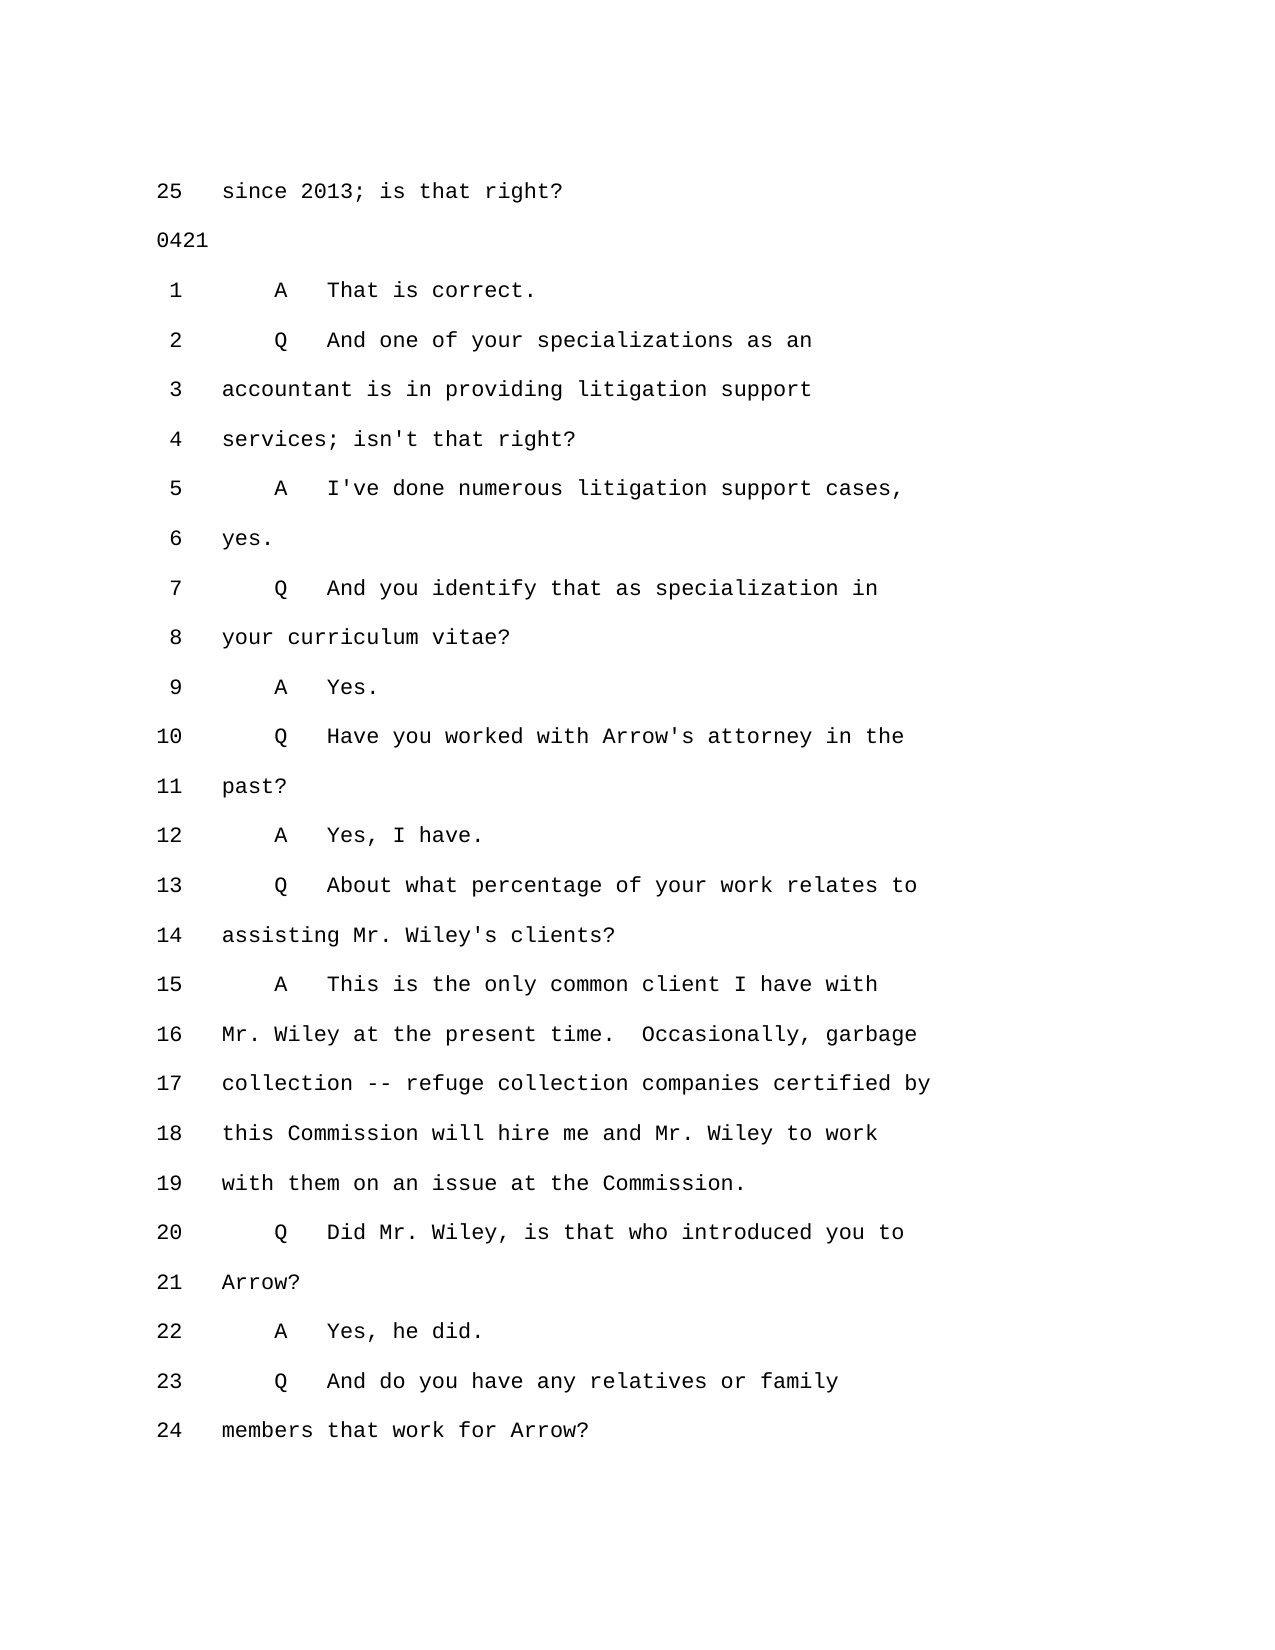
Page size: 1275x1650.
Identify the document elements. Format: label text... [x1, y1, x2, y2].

text 1 A That is correct. [156, 279, 1119, 304]
text 9 A Yes. [156, 676, 1119, 701]
text 2 Q And one of your specializations as an [156, 329, 1119, 353]
text 23 Q And do you have any relatives or family [156, 1370, 1119, 1395]
text 25 since 2013; is that right? [156, 180, 1119, 205]
text 4 services; isn't that right? [156, 428, 1119, 453]
text 20 Q Did Mr. Wiley, is that who introduced you to [156, 1221, 1119, 1246]
text 15 A This is the only common client I have with [156, 973, 1119, 998]
text 12 A Yes, I have. [156, 824, 1119, 849]
text 5 A I've done numerous litigation support cases, [156, 477, 1119, 502]
text 22 A Yes, he did. [156, 1320, 1119, 1345]
text 16 Mr. Wiley at the present time. Occasionally, garbage [156, 1023, 1119, 1048]
text 6 yes. [156, 527, 1119, 552]
text 7 Q And you identify that as specialization in [156, 577, 1119, 601]
text 3 accountant is in providing litigation support [156, 378, 1119, 403]
text 24 members that work for Arrow? [156, 1419, 1119, 1444]
text 8 your curriculum vitae? [156, 626, 1119, 651]
text 13 Q About what percentage of your work relates to [156, 874, 1119, 899]
text 21 Arrow? [156, 1271, 1119, 1296]
text 17 collection -- refuge collection companies certified by [156, 1072, 1119, 1097]
text 11 past? [156, 775, 1119, 800]
text 14 assisting Mr. Wiley's clients? [156, 924, 1119, 948]
text 19 with them on an issue at the Commission. [156, 1172, 1119, 1196]
text 18 this Commission will hire me and Mr. Wiley to work [156, 1122, 1119, 1147]
text 10 Q Have you worked with Arrow's attorney in the [156, 725, 1119, 750]
text 0421 [156, 229, 1119, 254]
